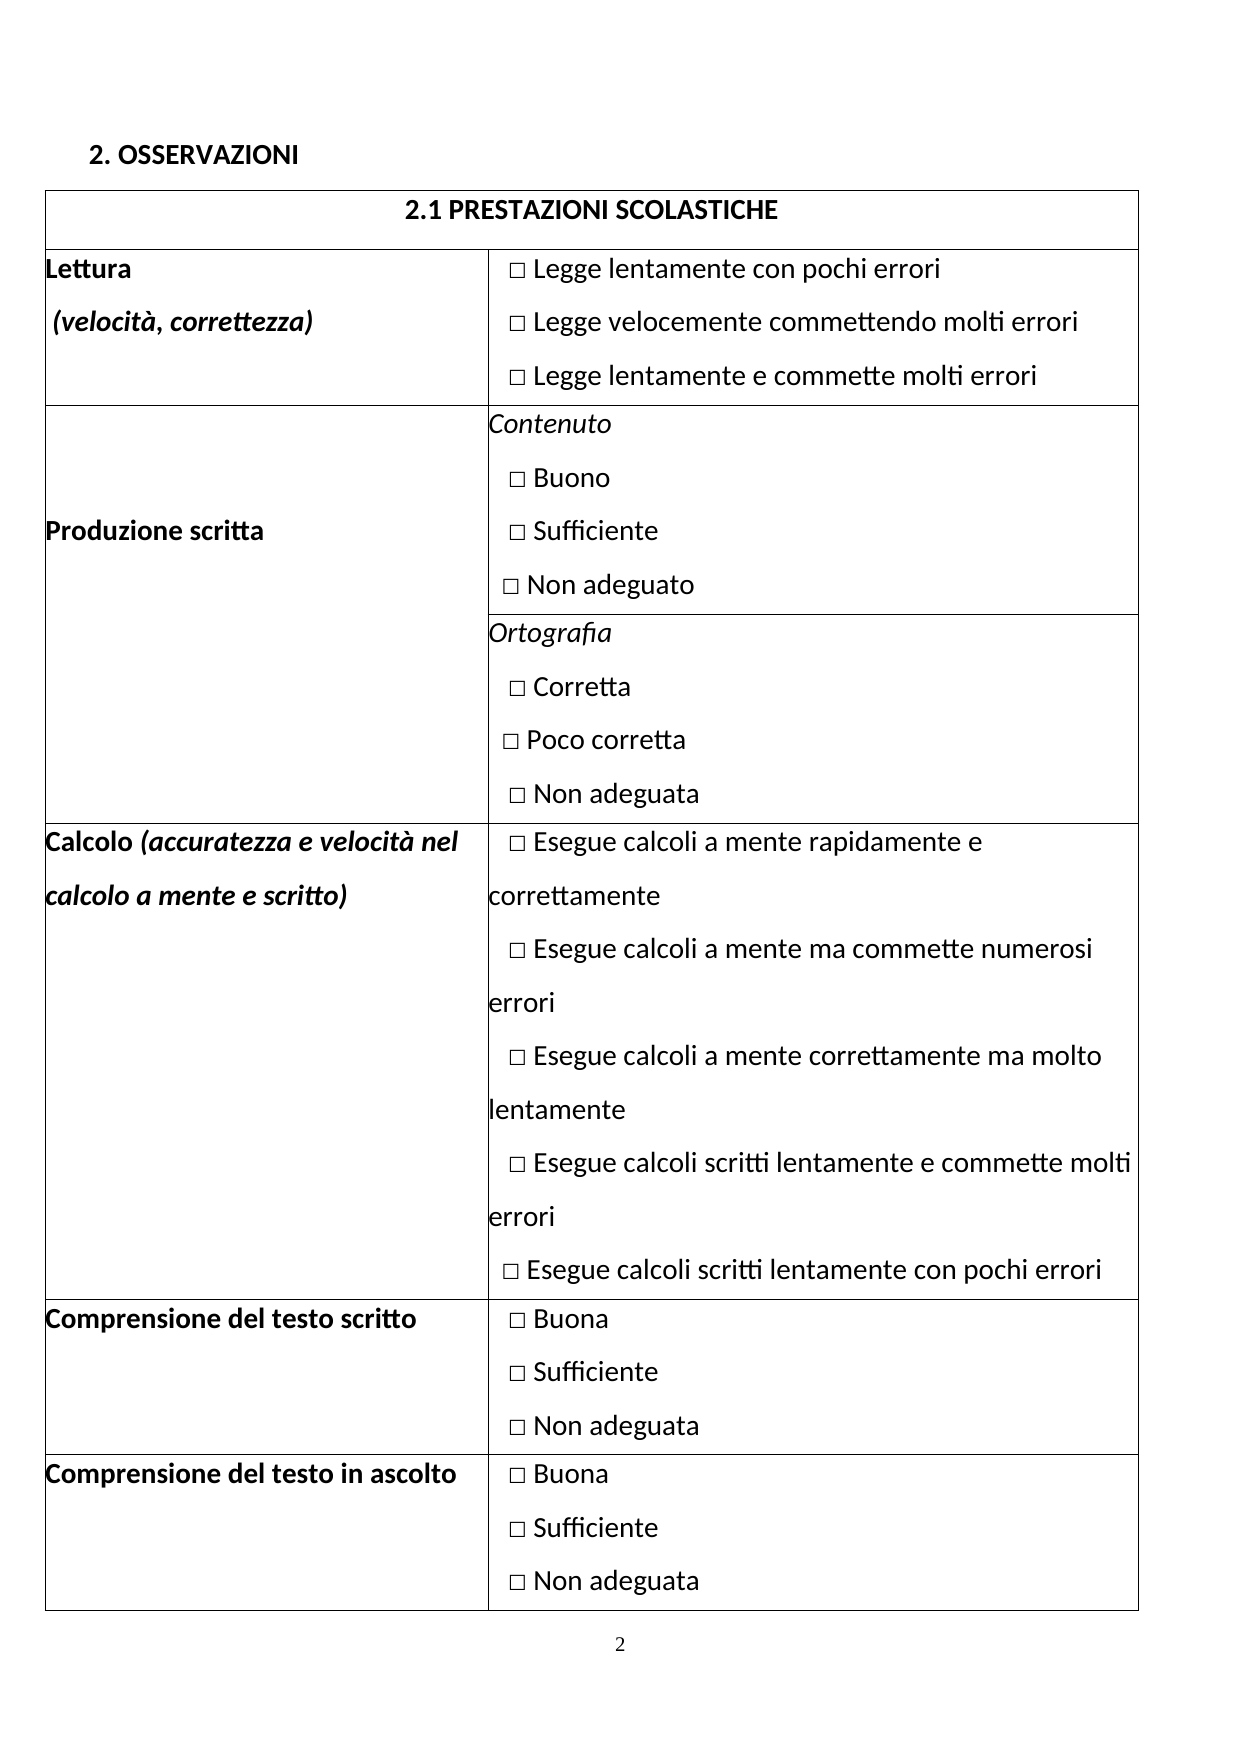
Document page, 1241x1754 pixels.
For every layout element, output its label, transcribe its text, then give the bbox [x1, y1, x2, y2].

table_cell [489, 1455, 1138, 1610]
table_cell Ortografia Corretta Poco corretta Non adeguata [489, 615, 1138, 822]
table_header 2.1 PRESTAZIONI SCOLASTICHE [46, 191, 1138, 249]
table_cell Produzione scritta [46, 406, 488, 822]
text 2. OSSERVAZIONI [89, 136, 1152, 172]
table_cell Legge lentamente con pochi errori Legge velocemente commettendo molti errori Legge lentamente e commette molti errori [489, 250, 1138, 404]
table_cell Lettura (velocità, correttezza) [46, 250, 488, 404]
table_cell Buona Sufficiente Non adeguata [489, 1300, 1138, 1454]
table_cell Contenuto Buono Sufficiente Non adeguato [489, 406, 1138, 613]
table_cell Comprensione del testo in ascolto [46, 1455, 488, 1610]
table_cell Calcolo (accuratezza e velocità nel calcolo a mente e scritto) [46, 824, 488, 1299]
table_cell Comprensione del testo scritto [46, 1300, 488, 1454]
table_cell Esegue calcoli a mente rapidamente e correttamente Esegue calcoli a mente ma commette numerosi errori Esegue calcoli a mente correttamente ma molto lentamente Esegue calcoli scritti lentamente e commette molti errori Esegue calcoli scritti lentamente con pochi errori [489, 824, 1138, 1299]
